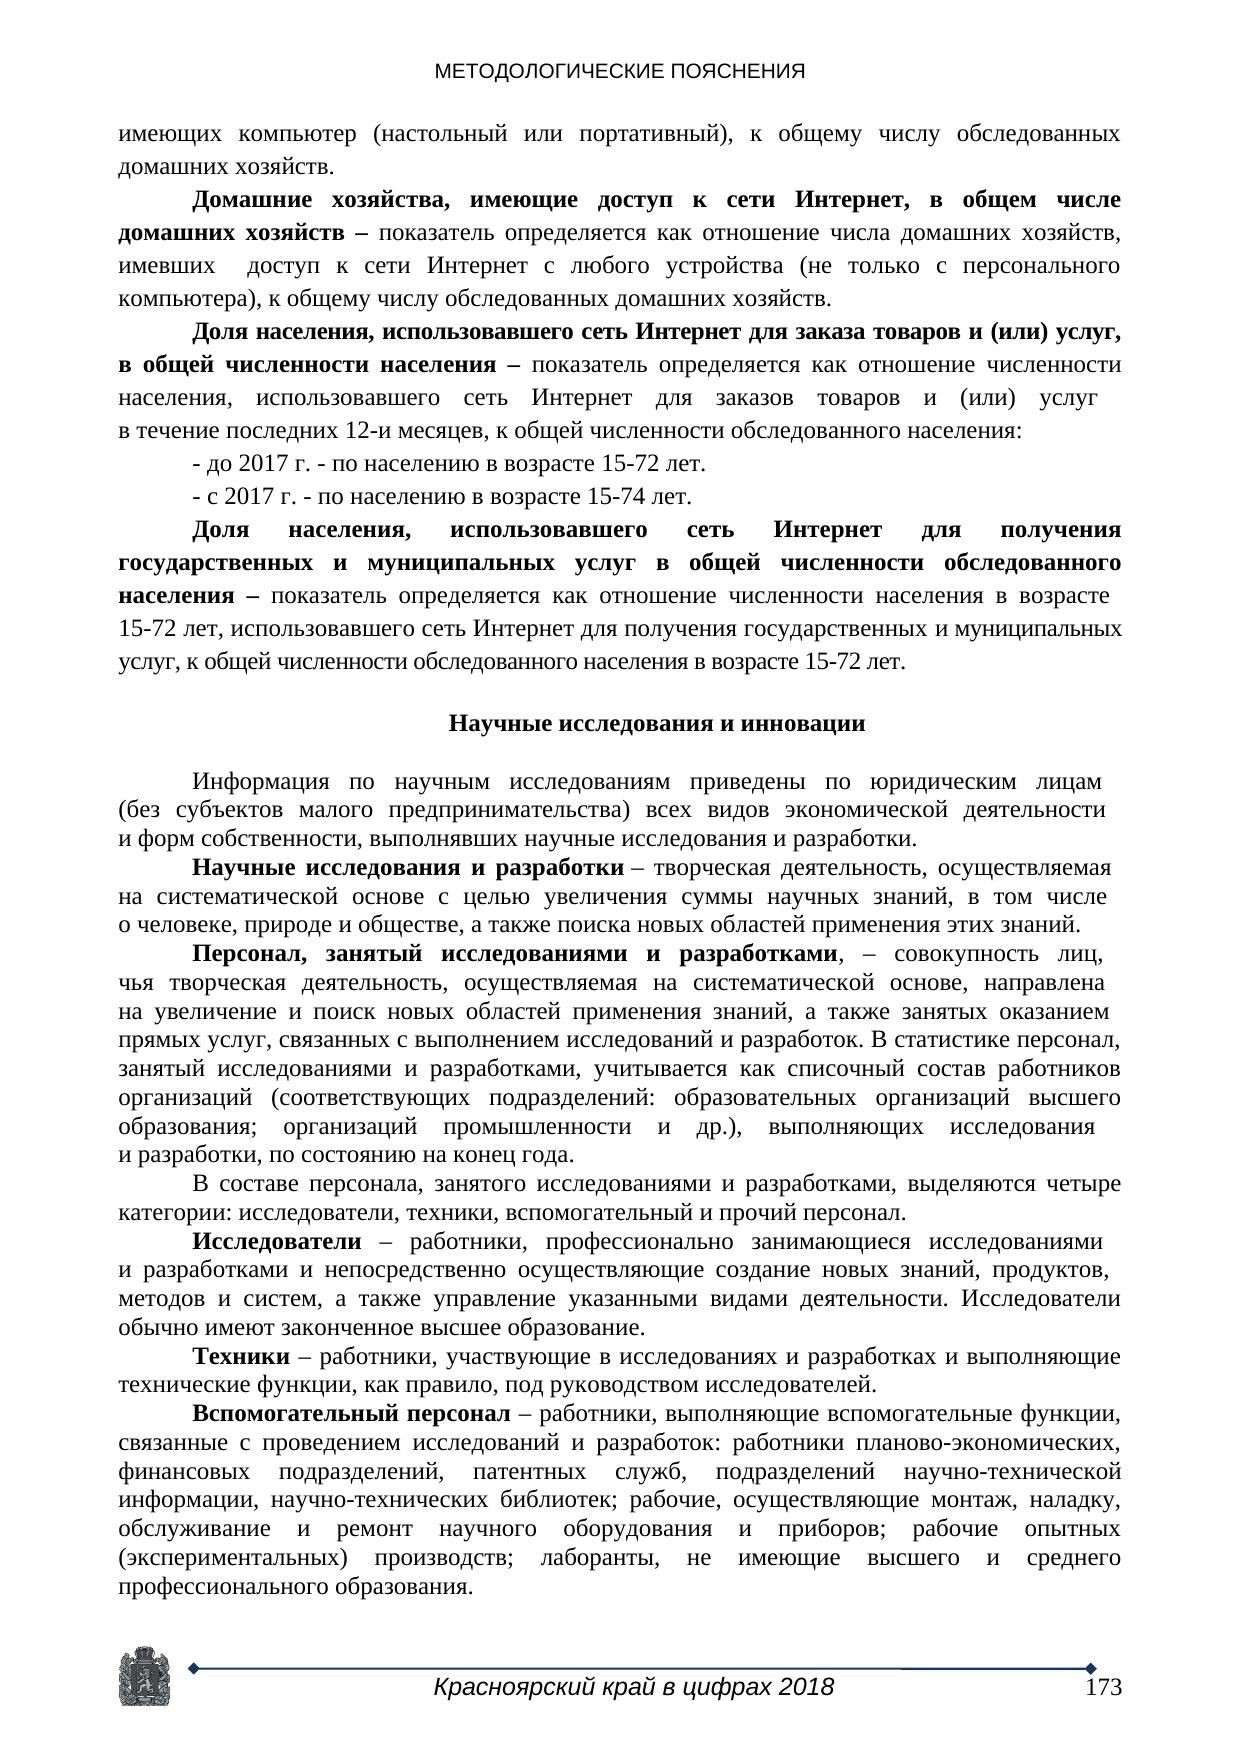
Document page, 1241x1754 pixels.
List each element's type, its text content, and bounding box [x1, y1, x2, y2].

text Информация по научным исследованиям приведены по юридическим лицам (без субъектов малого предпринимательства) всех видов экономической деятельности и форм собственности, выполнявших научные исследования и разработки. [118, 766, 1122, 852]
text Доля населения, использовавшего сеть Интернет для заказа товаров и (или) услуг, в общей численности населения – показатель определяется как отношение численности населения, использовавшего сеть Интернет для заказов товаров и (или) услуг в течение последних 12-и месяцев, к общей численности обследованного населения: [118, 316, 1122, 444]
text Персонал, занятый исследованиями и разработками, – совокупность лиц, чья творческая деятельность, осуществляемая на систематической основе, направлена на увеличение и поиск новых областей применения знаний, а также занятых оказанием прямых услуг, связанных с выполнением исследований и разработок. В статистике персонал, занятый исследованиями и разработками, учитывается как списочный состав работников организаций (соответствующих подразделений: образовательных организаций высшего образования; организаций промышленности и др.), выполняющих исследования и разработки, по состоянию на конец года. [118, 938, 1122, 1168]
text Научные исследования и разработки – творческая деятельность, осуществляемая на систематической основе с целью увеличения суммы научных знаний, в том числе о человеке, природе и обществе, а также поиска новых областей применения этих знаний. [118, 852, 1122, 938]
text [118, 118, 1122, 180]
text Доля населения, использовавшего сеть Интернет для получения государственных и муниципальных услуг в общей численности обследованного населения – показатель определяется как отношение численности населения в возрасте 15-72 лет, использовавшего сеть Интернет для получения государственных и муниципальных услуг, к общей численности обследованного населения в возрасте 15-72 лет. [118, 514, 1122, 675]
text Научные исследования и инновации [118, 708, 1122, 737]
text Домашние хозяйства, имеющие доступ к сети Интернет, в общем числе домашних хозяйств – показатель определяется как отношение числа домашних хозяйств, имевших доступ к сети Интернет с любого устройства (не только с персонального компьютера), к общему числу обследованных домашних хозяйств. [118, 184, 1122, 312]
list с 2017 г. - по населению в возрасте 15-74 лет. [118, 481, 1122, 510]
text Исследователи – работники, профессионально занимающиеся исследованиями и разработками и непосредственно осуществляющие создание новых знаний, продуктов, методов и систем, а также управление указанными видами деятельности. Исследователи обычно имеют законченное высшее образование. [118, 1226, 1122, 1341]
text Техники – работники, участвующие в исследованиях и разработках и выполняющие технические функции, как правило, под руководством исследователей. [118, 1341, 1122, 1398]
text Вспомогательный персонал – работники, выполняющие вспомогательные функции, связанные с проведением исследований и разработок: работники планово-экономических, финансовых подразделений, патентных служб, подразделений научно-технической информации, научно-технических библиотек; рабочие, осуществляющие монтаж, наладку, обслуживание и ремонт научного оборудования и приборов; рабочие опытных (экспериментальных) производств; лаборанты, не имеющие высшего и среднего профессионального образования. [118, 1398, 1122, 1599]
list до 2017 г. - по населению в возрасте 15-72 лет. [118, 448, 1122, 477]
text В составе персонала, занятого исследованиями и разработками, выделяются четыре категории: исследователи, техники, вспомогательный и прочий персонал. [118, 1168, 1122, 1226]
